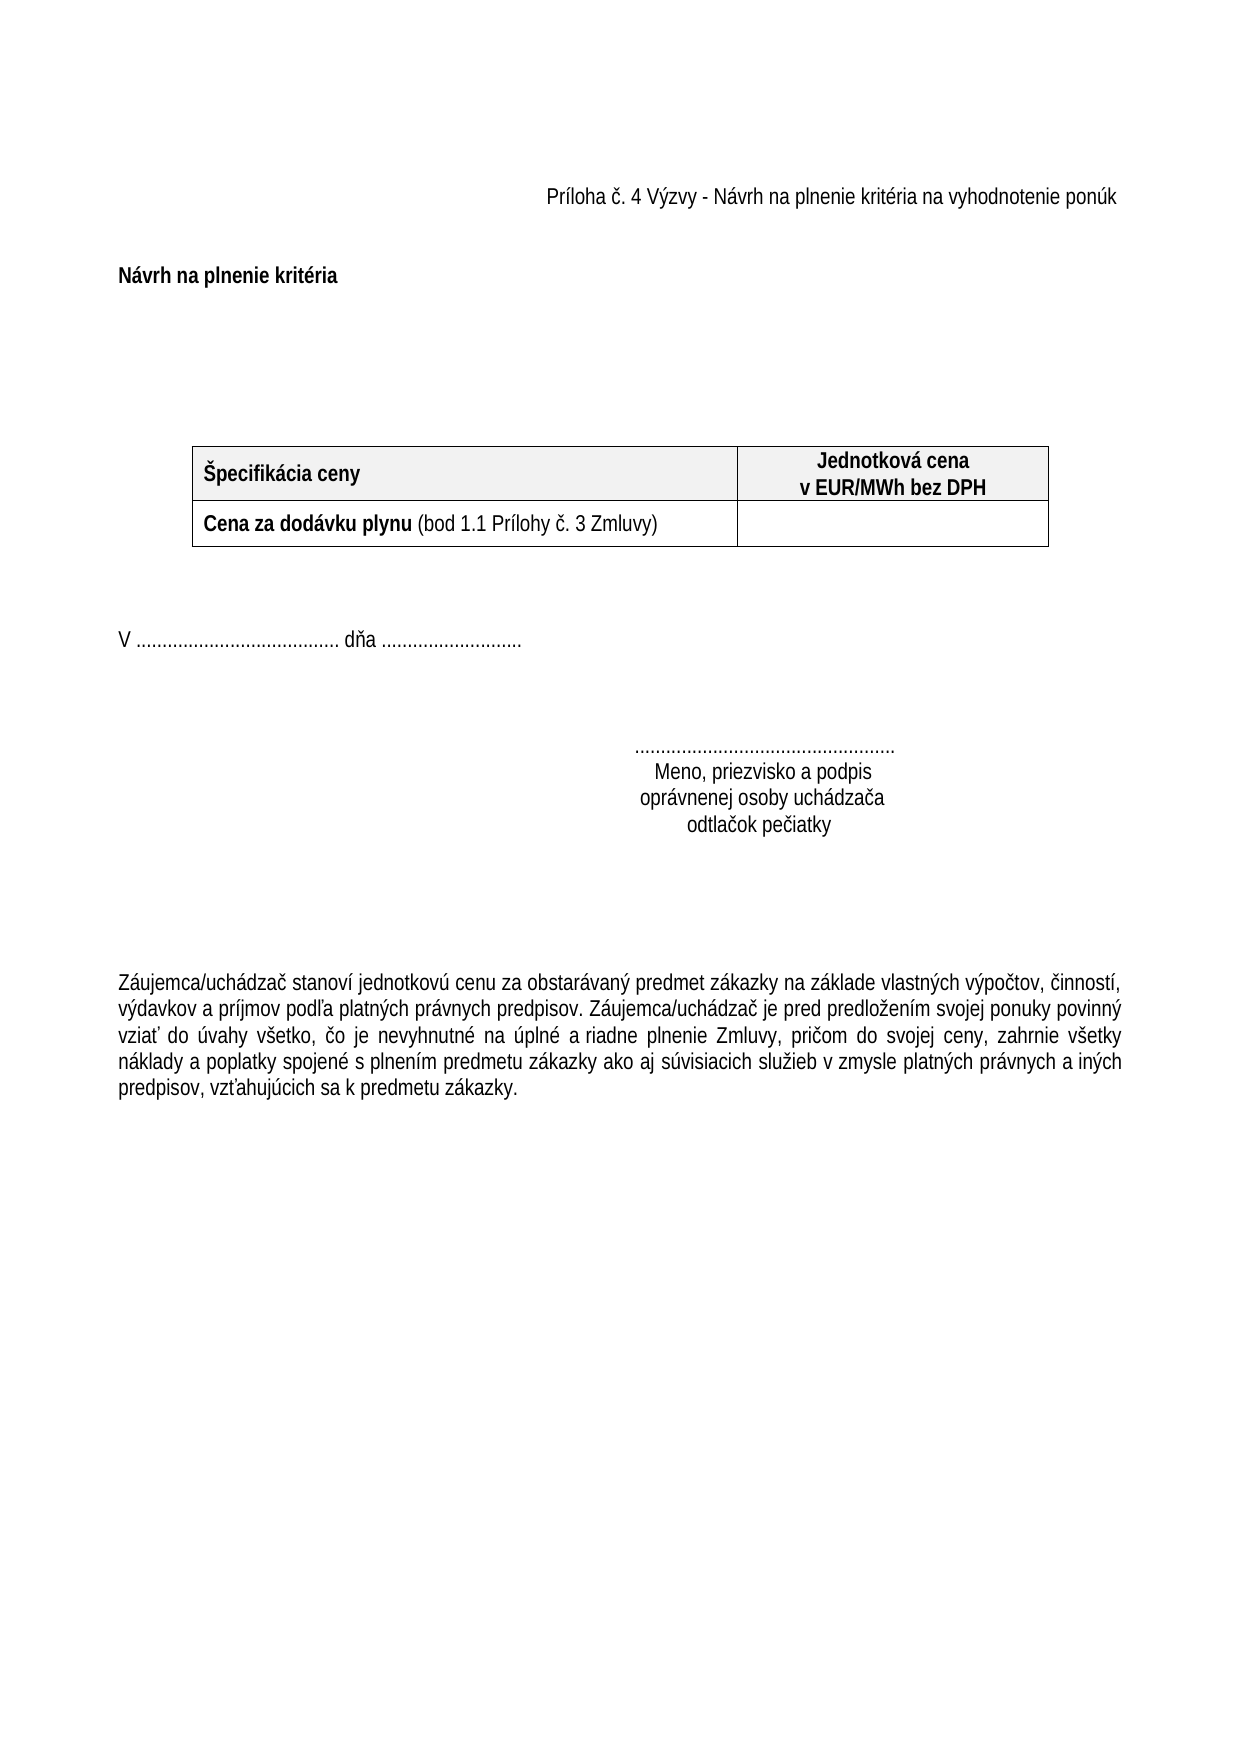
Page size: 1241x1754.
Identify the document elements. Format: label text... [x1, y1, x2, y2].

table_header Špecifikácia ceny [193, 447, 737, 500]
text odtlačok pečiatky [118, 811, 1122, 837]
table_cell [738, 501, 1048, 546]
text oprávnenej osoby uchádzača [118, 784, 1122, 811]
text Záujemca/uchádzač stanoví jednotkovú cenu za obstarávaný predmet zákazky na základe vlastných výpočtov, činností, výdavkov a príjmov podľa platných právnych predpisov. Záujemca/uchádzač je pred predložením svojej ponuky povinný vziať do úvahy všetko, čo je nevyhnutné na úplné a riadne plnenie Zmluvy, pričom do svojej ceny, zahrnie všetky náklady a poplatky spojené s plnením predmetu zákazky ako aj súvisiacich služieb v zmysle platných právnych a iných predpisov, vzťahujúcich sa k predmetu zákazky. [118, 969, 1122, 1101]
table_header Jednotková cena v EUR/MWh bez DPH [738, 447, 1048, 500]
text Meno, priezvisko a podpis [118, 758, 1122, 784]
text Návrh na plnenie kritéria [118, 262, 1122, 288]
text V ....................................... dňa ........................... [118, 626, 1122, 653]
table_cell Cena za dodávku plynu (bod 1.1 Prílohy č. 3 Zmluvy) [193, 501, 737, 546]
text .................................................. [118, 732, 1122, 758]
text Príloha č. 4 Výzvy - Návrh na plnenie kritéria na vyhodnotenie ponúk [546, 183, 1122, 209]
